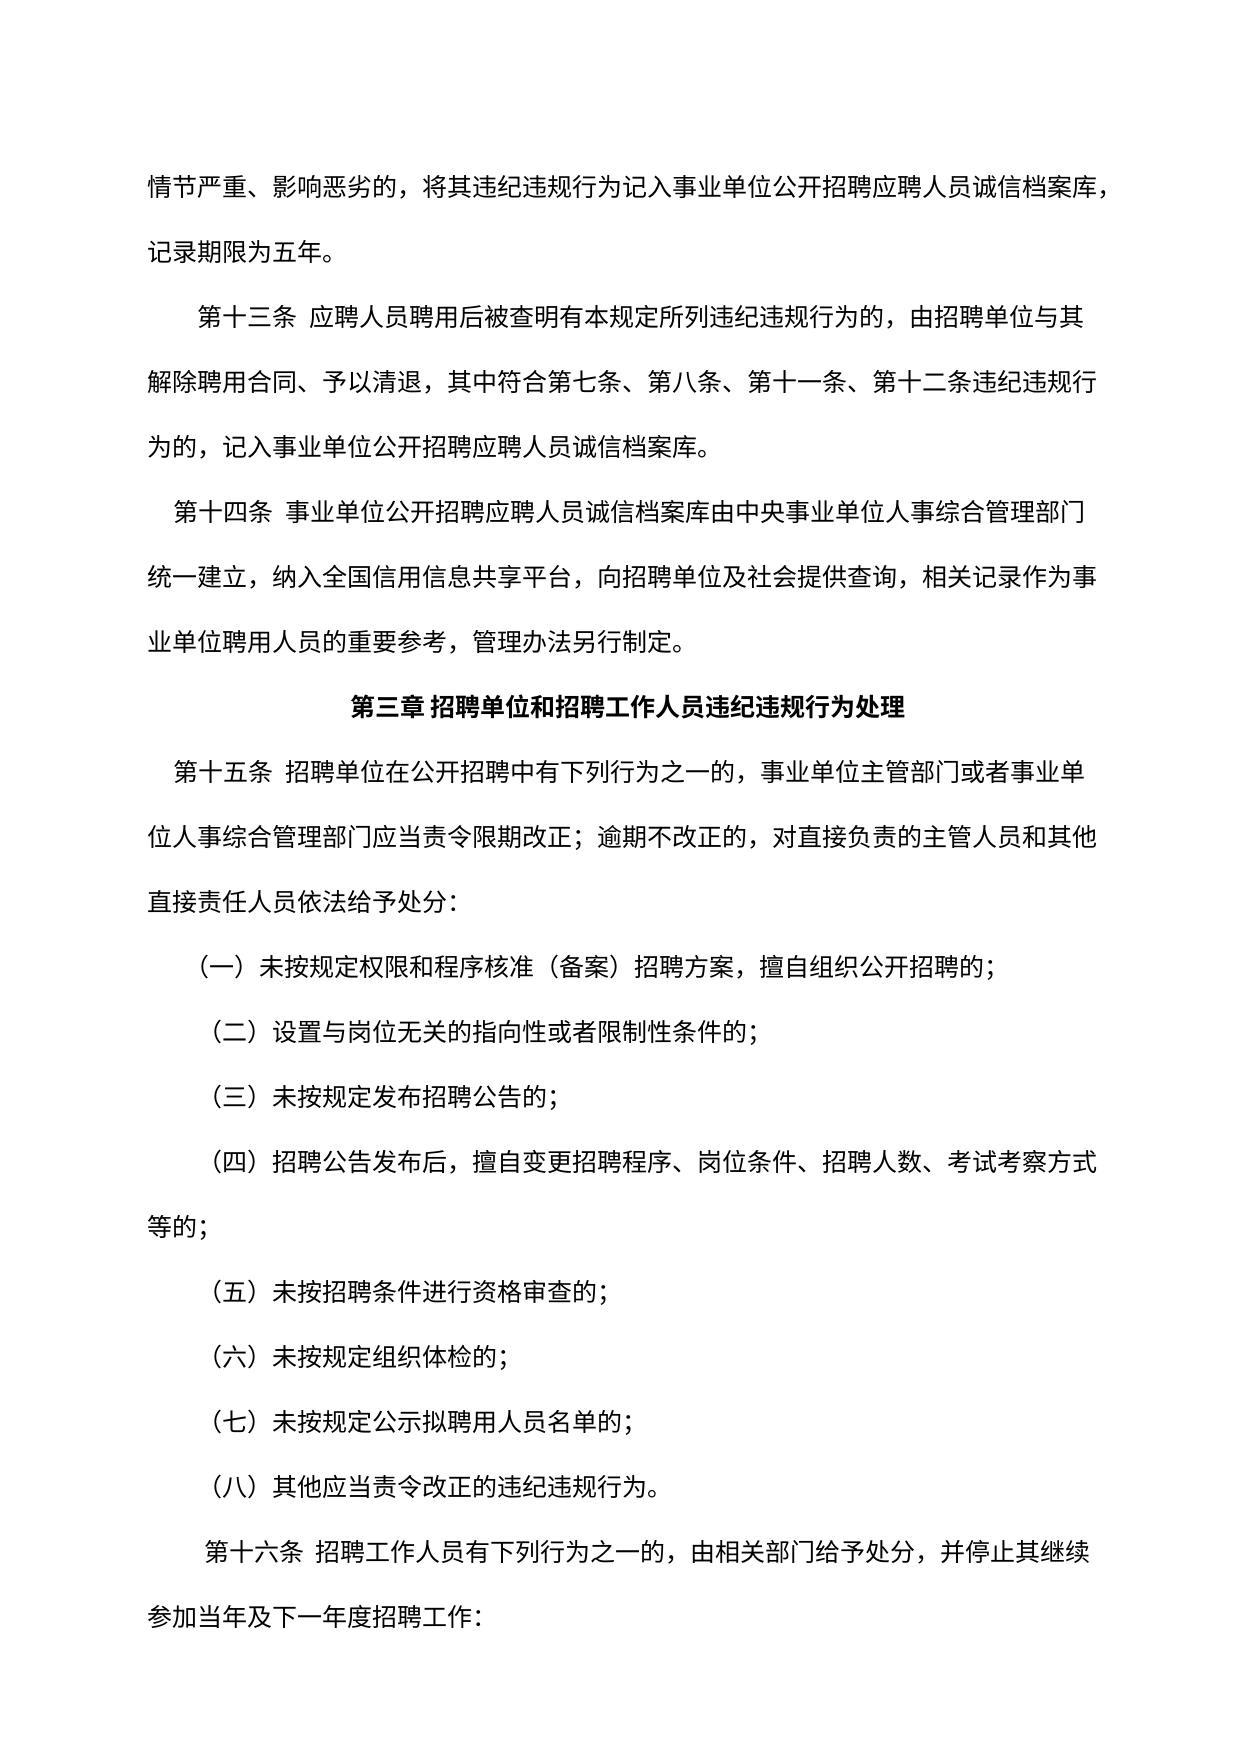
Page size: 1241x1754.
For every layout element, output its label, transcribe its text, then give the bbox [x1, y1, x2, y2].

text （四）招聘公告发布后，擅自变更招聘程序、岗位条件、招聘人数、考试考察方式等的； [148, 1128, 1107, 1258]
text （五）未按招聘条件进行资格审查的； [148, 1258, 1107, 1323]
text 第十四条 事业单位公开招聘应聘人员诚信档案库由中央事业单位人事综合管理部门统一建立，纳入全国信用信息共享平台，向招聘单位及社会提供查询，相关记录作为事业单位聘用人员的重要参考，管理办法另行制定。 [148, 478, 1107, 673]
text 第十三条 应聘人员聘用后被查明有本规定所列违纪违规行为的，由招聘单位与其解除聘用合同、予以清退，其中符合第七条、第八条、第十一条、第十二条违纪违规行为的，记入事业单位公开招聘应聘人员诚信档案库。 [148, 283, 1107, 478]
text （六）未按规定组织体检的； [148, 1323, 1107, 1388]
text （三）未按规定发布招聘公告的； [148, 1063, 1107, 1128]
text 第十五条 招聘单位在公开招聘中有下列行为之一的，事业单位主管部门或者事业单位人事综合管理部门应当责令限期改正；逾期不改正的，对直接负责的主管人员和其他直接责任人员依法给予处分： [148, 738, 1107, 933]
text （七）未按规定公示拟聘用人员名单的； [148, 1388, 1107, 1453]
text （八）其他应当责令改正的违纪违规行为。 [148, 1453, 1107, 1518]
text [148, 153, 1107, 283]
text 第三章 招聘单位和招聘工作人员违纪违规行为处理 [148, 673, 1107, 738]
text （一）未按规定权限和程序核准（备案）招聘方案，擅自组织公开招聘的； [148, 933, 1107, 998]
text （二）设置与岗位无关的指向性或者限制性条件的； [148, 998, 1107, 1063]
text 第十六条 招聘工作人员有下列行为之一的，由相关部门给予处分，并停止其继续参加当年及下一年度招聘工作： [148, 1518, 1107, 1648]
